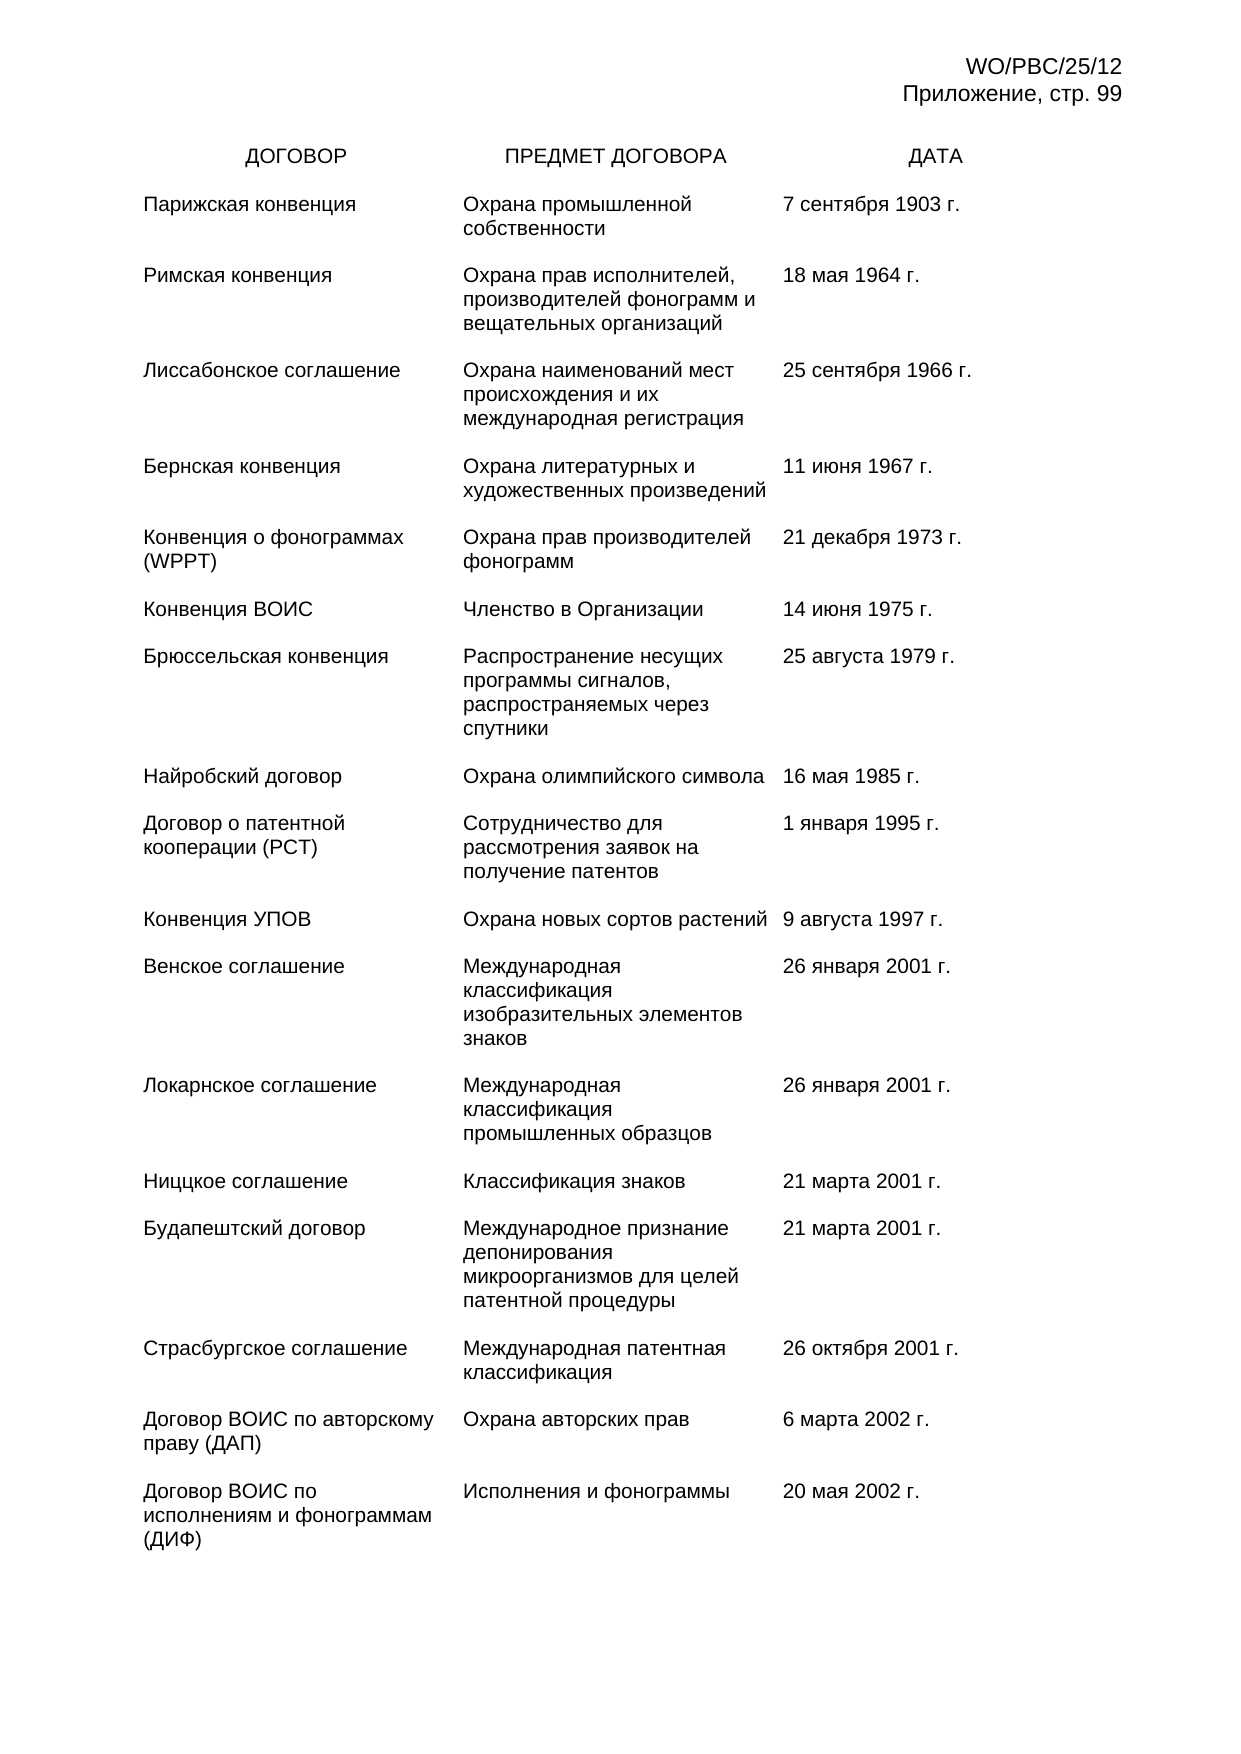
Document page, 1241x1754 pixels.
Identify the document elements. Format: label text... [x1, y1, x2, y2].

table_header ДОГОВОР [136, 132, 456, 180]
table_cell Конвенция о фонограммах (WPPT) [136, 514, 456, 585]
table_cell Венское соглашение [136, 942, 456, 1062]
table_cell Найробский договор [136, 752, 456, 799]
table_cell Договор ВОИС по авторскому праву (ДАП) [136, 1395, 456, 1467]
table_cell Конвенция ВОИС [136, 585, 456, 632]
table_cell Страсбургское соглашение [136, 1324, 456, 1395]
table_cell Распространение несущих программы сигналов, распространяемых через спутники [456, 633, 776, 752]
table_cell 21 марта 2001 г. [776, 1157, 1096, 1204]
table_cell Охрана промышленной собственности [456, 180, 776, 251]
table_cell Охрана прав производителей фонограмм [456, 514, 776, 585]
table_header ДАТА [776, 132, 1096, 180]
table_cell Международная классификация промышленных образцов [456, 1062, 776, 1157]
table_cell Сотрудничество для рассмотрения заявок на получение патентов [456, 799, 776, 895]
table_cell Будапештский договор [136, 1205, 456, 1324]
table_cell 25 августа 1979 г. [776, 633, 1096, 752]
table_cell 18 мая 1964 г. [776, 251, 1096, 347]
table_cell Международное признание депонирования микроорганизмов для целей патентной процедуры [456, 1205, 776, 1324]
table_cell 21 декабря 1973 г. [776, 514, 1096, 585]
table_header ПРЕДМЕТ ДОГОВОРА [456, 132, 776, 180]
table_cell Лиссабонское соглашение [136, 347, 456, 442]
table_cell Охрана новых сортов растений [456, 895, 776, 942]
table_cell Брюссельская конвенция [136, 633, 456, 752]
table_cell 11 июня 1967 г. [776, 442, 1096, 513]
table_cell Парижская конвенция [136, 180, 456, 251]
table_cell Международная классификация изобразительных элементов знаков [456, 942, 776, 1062]
table_cell 14 июня 1975 г. [776, 585, 1096, 632]
table_cell 21 марта 2001 г. [776, 1205, 1096, 1324]
table_cell Охрана прав исполнителей, производителей фонограмм и вещательных организаций [456, 251, 776, 347]
table_cell 16 мая 1985 г. [776, 752, 1096, 799]
table_cell Членство в Организации [456, 585, 776, 632]
table_cell Международная патентная классификация [456, 1324, 776, 1395]
table_cell 9 августа 1997 г. [776, 895, 1096, 942]
table_cell 7 сентября 1903 г. [776, 180, 1096, 251]
table_cell 26 октября 2001 г. [776, 1324, 1096, 1395]
table_cell Локарнское соглашение [136, 1062, 456, 1157]
table_cell Бернская конвенция [136, 442, 456, 513]
table_cell Конвенция УПОВ [136, 895, 456, 942]
table_cell Римская конвенция [136, 251, 456, 347]
table_cell 6 марта 2002 г. [776, 1395, 1096, 1467]
table_cell 26 января 2001 г. [776, 1062, 1096, 1157]
table_cell Ниццкое соглашение [136, 1157, 456, 1204]
table_cell 25 сентября 1966 г. [776, 347, 1096, 442]
table_cell Договор ВОИС по исполнениям и фонограммам (ДИФ) [136, 1467, 456, 1562]
table_cell Охрана олимпийского символа [456, 752, 776, 799]
table_cell Охрана авторских прав [456, 1395, 776, 1467]
table_cell Охрана литературных и художественных произведений [456, 442, 776, 513]
table_cell 1 января 1995 г. [776, 799, 1096, 895]
table_cell 26 января 2001 г. [776, 942, 1096, 1062]
table_cell Исполнения и фонограммы [456, 1467, 776, 1562]
table_cell Охрана наименований мест происхождения и их международная регистрация [456, 347, 776, 442]
table_cell Договор о патентной кооперации (PCT) [136, 799, 456, 895]
table_cell 20 мая 2002 г. [776, 1467, 1096, 1562]
table_cell Классификация знаков [456, 1157, 776, 1204]
